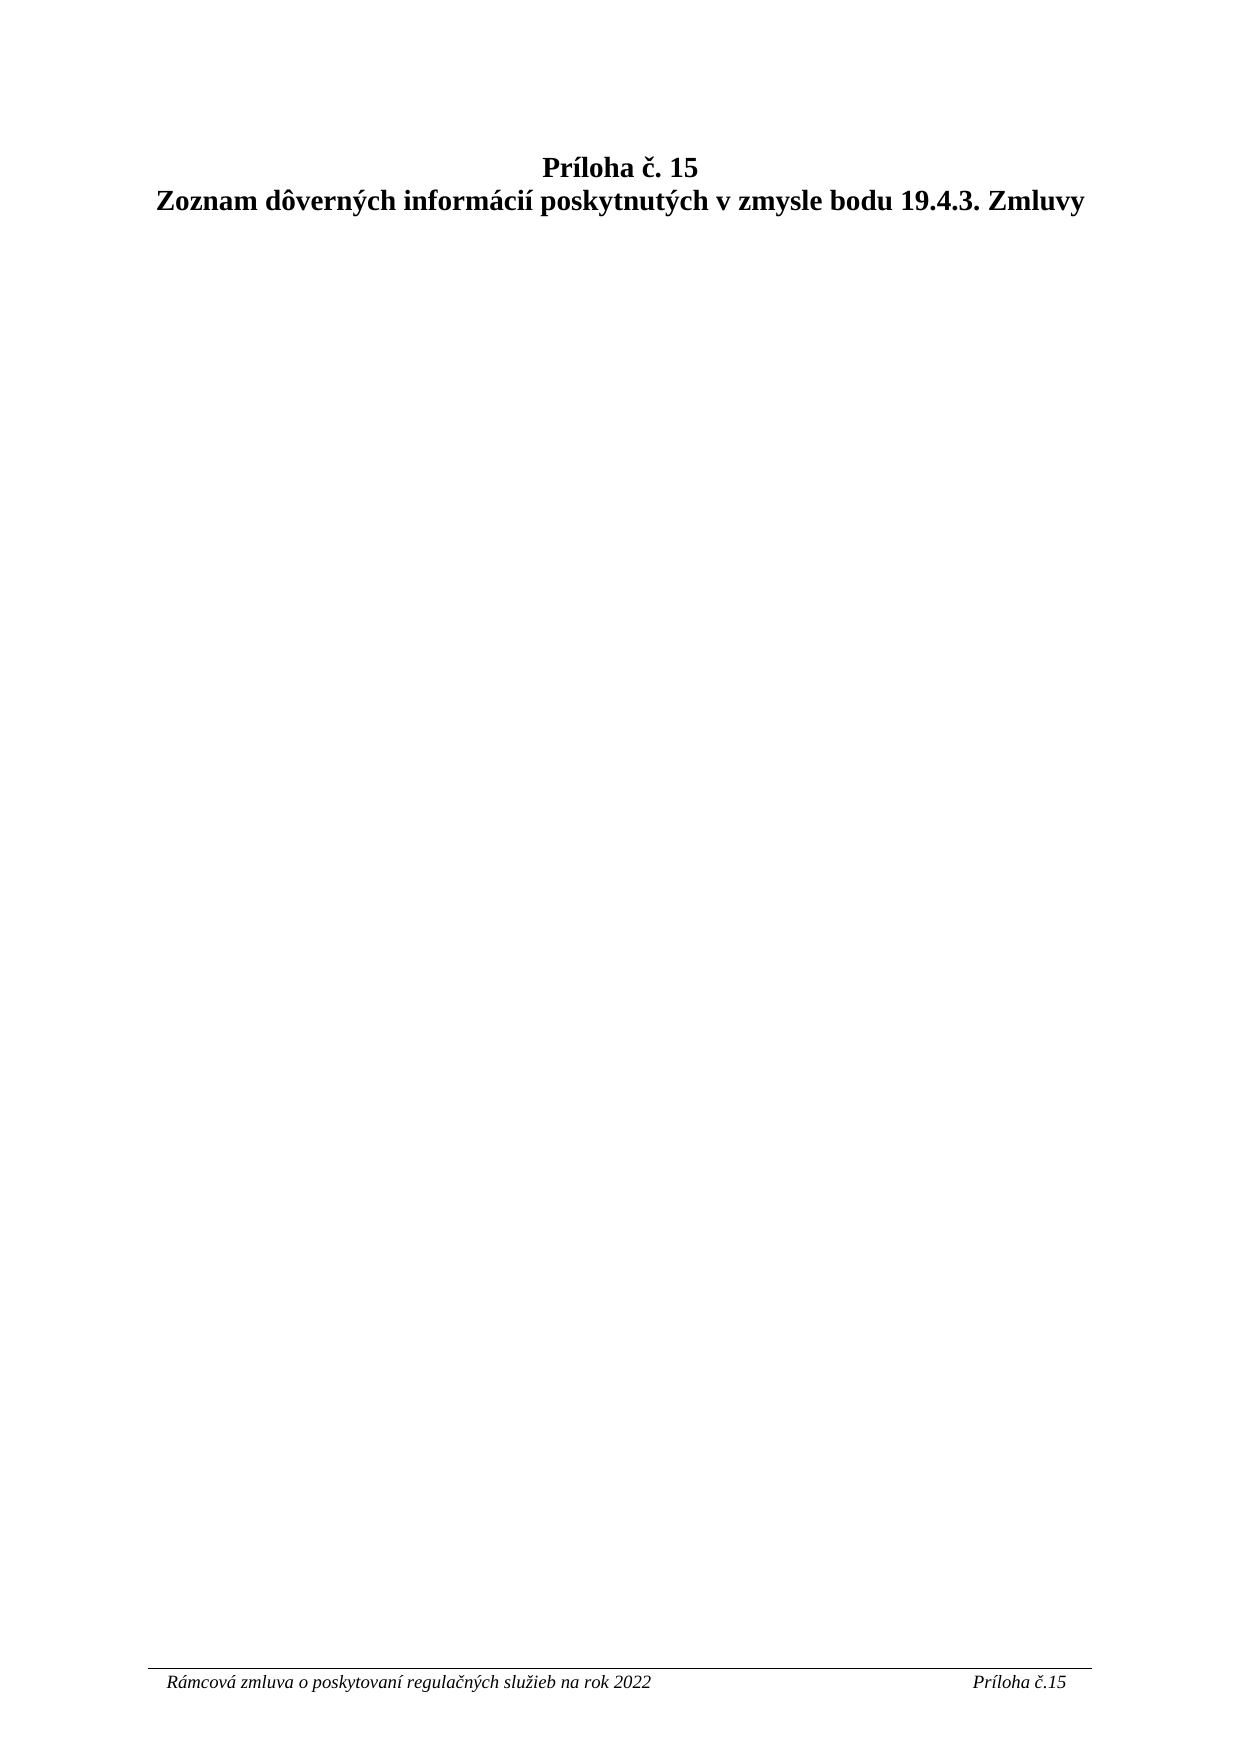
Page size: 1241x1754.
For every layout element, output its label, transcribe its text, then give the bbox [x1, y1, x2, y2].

subtitle Zoznam dôverných informácií poskytnutých v zmysle bodu 19.4.3. Zmluvy [148, 183, 1092, 217]
subtitle Príloha č. 15 [148, 150, 1092, 183]
